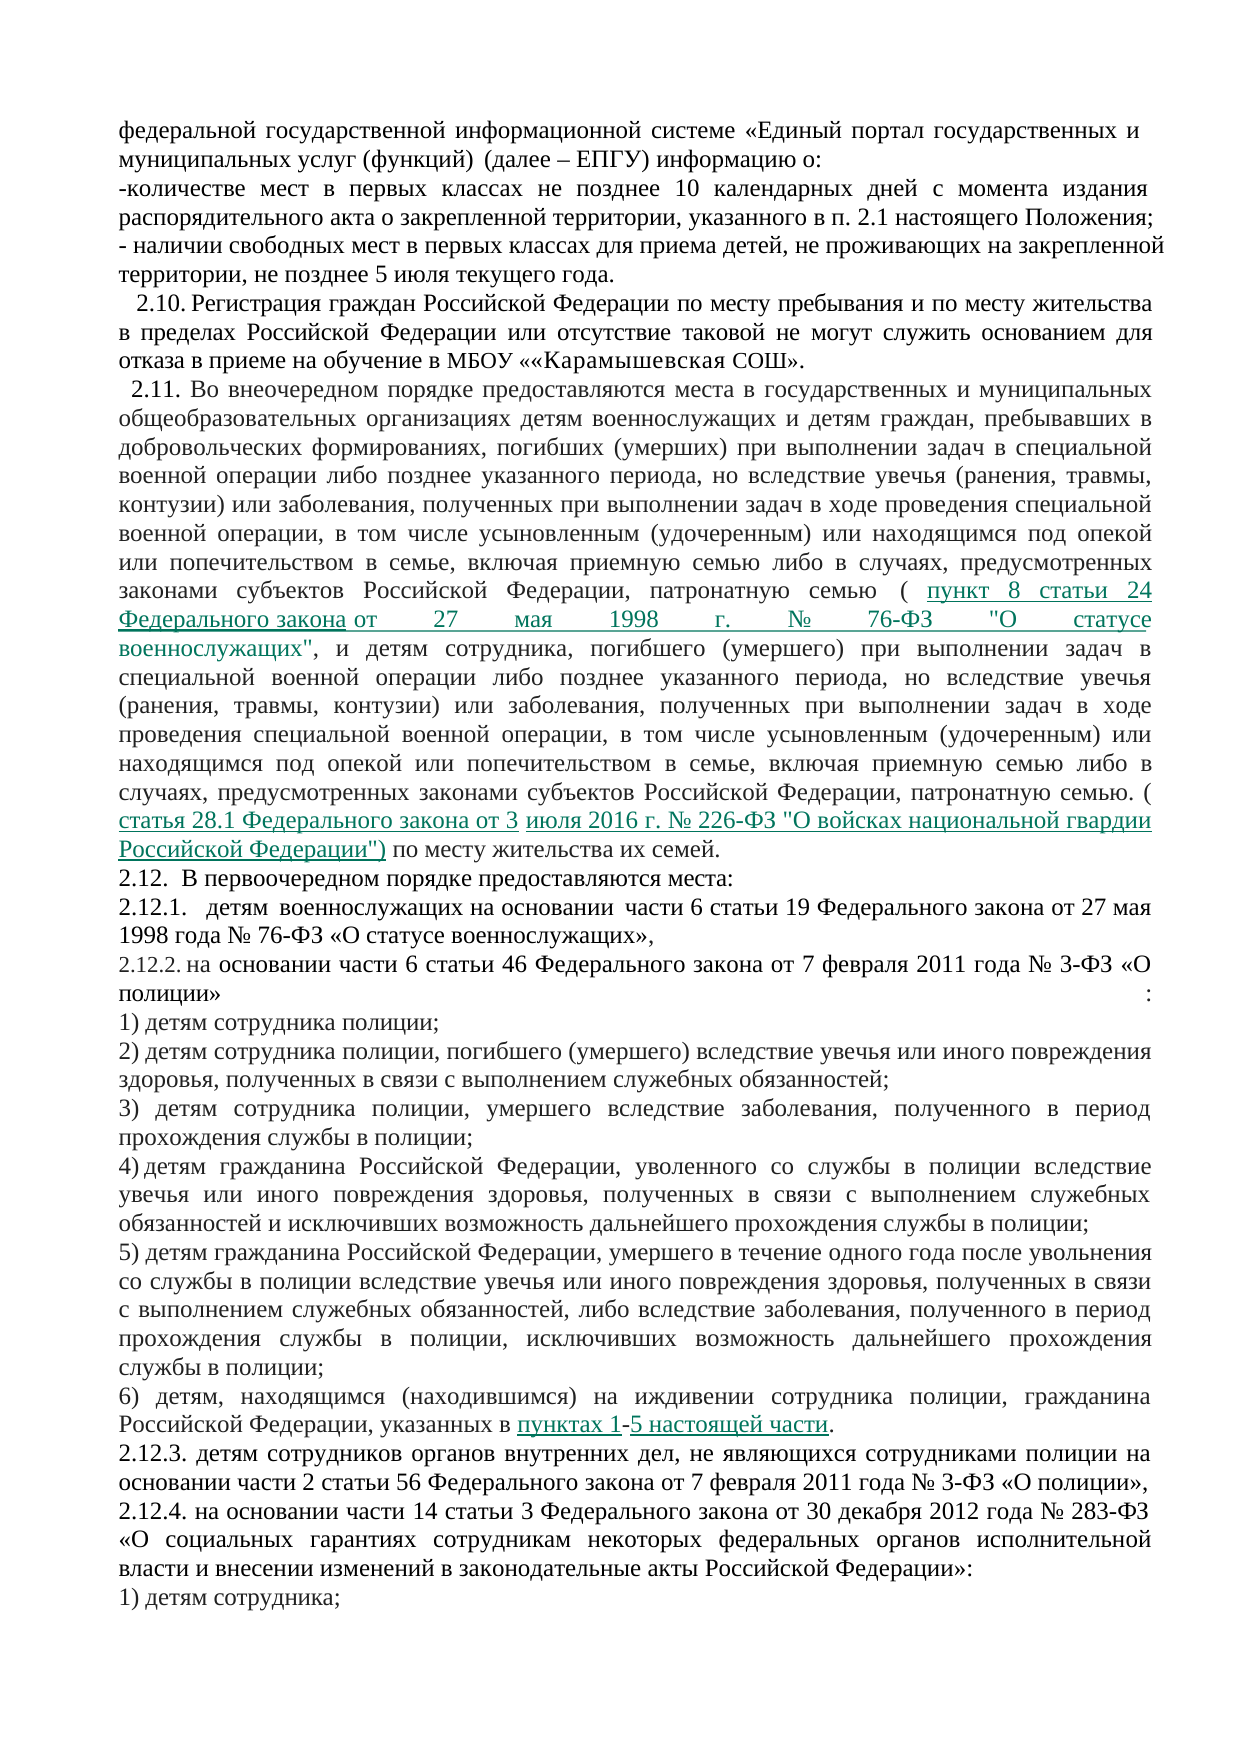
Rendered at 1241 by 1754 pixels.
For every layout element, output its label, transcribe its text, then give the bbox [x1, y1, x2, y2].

list Регистрация граждан Российской Федерации по месту пребывания и по месту жительства в пределах Российской Федерации или отсутствие таковой не могут служить основанием для отказа в приеме на обучение в МБОУ ««Карамышевская СОШ». [118, 288, 1153, 374]
text -количестве мест в первых классах не позднее 10 календарных дней с момента издания распорядительного акта о закрепленной территории, указанного в п. 2.1 настоящего Положения; [118, 173, 1169, 231]
list В первоочередном порядке предоставляются места: [118, 863, 1169, 892]
list детям сотрудника; [118, 1582, 1169, 1611]
list детям сотрудников органов внутренних дел, не являющихся сотрудниками полиции на основании части 2 статьи 56 Федерального закона от 7 февраля 2011 года № 3-ФЗ «О полиции», [118, 1438, 1152, 1496]
list детям гражданина Российской Федерации, умершего в течение одного года после увольнения со службы в полиции вследствие увечья или иного повреждения здоровья, полученных в связи с выполнением служебных обязанностей, либо вследствие заболевания, полученного в период прохождения службы в полиции, исключивших возможность дальнейшего прохождения службы в полиции; [118, 1237, 1152, 1381]
list детям военнослужащих на основании части 6 статьи 19 Федерального закона от 27 мая 1998 года № 76-ФЗ «О статусе военнослужащих», [118, 892, 1151, 949]
text федеральной государственной информационной системе «Единый портал государственных и муниципальных услуг (функций) (далее – ЕПГУ) информацию о: [118, 115, 1169, 173]
list детям сотрудника полиции, погибшего (умершего) вследствие увечья или иного повреждения здоровья, полученных в связи с выполнением служебных обязанностей; [118, 1036, 1152, 1093]
list детям, находящимся (находившимся) на иждивении сотрудника полиции, гражданина Российской Федерации, указанных в пунктах 1-5 настоящей части. [118, 1381, 1152, 1438]
text «О социальных гарантиях сотрудникам некоторых федеральных органов исполнительной власти и внесении изменений в законодательные акты Российской Федерации»: [118, 1524, 1152, 1582]
list Во внеочередном порядке предоставляются места в государственных и муниципальных общеобразовательных организациях детям военнослужащих и детям граждан, пребывавших в добровольческих формированиях, погибших (умерших) при выполнении задач в специальной военной операции либо позднее указанного периода, но вследствие увечья (ранения, травмы, контузии) или заболевания, полученных при выполнении задач в ходе проведения специальной военной операции, в том числе усыновленным (удочеренным) или находящимся под опекой или попечительством в семье, включая приемную семью либо в случаях, предусмотренных законами субъектов Российской Федерации, патронатную семью ( пункт 8 статьи 24 Федерального закона от 27 мая 1998 г. № 76-ФЗ "О статусе военнослужащих", и детям сотрудника, погибшего (умершего) при выполнении задач в специальной военной операции либо позднее указанного периода, но вследствие увечья (ранения, травмы, контузии) или заболевания, полученных при выполнении задач в ходе проведения специальной военной операции, в том числе усыновленным (удочеренным) или находящимся под опекой или попечительством в семье, включая приемную семью либо в случаях, предусмотренных законами субъектов Российской Федерации, патронатную семью. ( статья 28.1 Федерального закона от 3 июля 2016 г. № 226-ФЗ "О войсках национальной гвардии Российской Федерации") по месту жительства их семей. [118, 374, 1153, 863]
list на основании части 14 статьи 3 Федерального закона от 30 декабря 2012 года № 283-ФЗ [118, 1496, 1169, 1524]
list детям сотрудника полиции; [118, 1007, 1169, 1036]
list детям сотрудника полиции, умершего вследствие заболевания, полученного в период прохождения службы в полиции; [118, 1093, 1151, 1151]
list на основании части 6 статьи 46 Федерального закона от 7 февраля 2011 года № 3-ФЗ «О полиции» : [118, 949, 1152, 1007]
text - наличии свободных мест в первых классах для приема детей, не проживающих на закрепленной территории, не позднее 5 июля текущего года. [118, 231, 1169, 288]
list детям гражданина Российской Федерации, уволенного со службы в полиции вследствие увечья или иного повреждения здоровья, полученных в связи с выполнением служебных обязанностей и исключивших возможность дальнейшего прохождения службы в полиции; [118, 1151, 1152, 1237]
